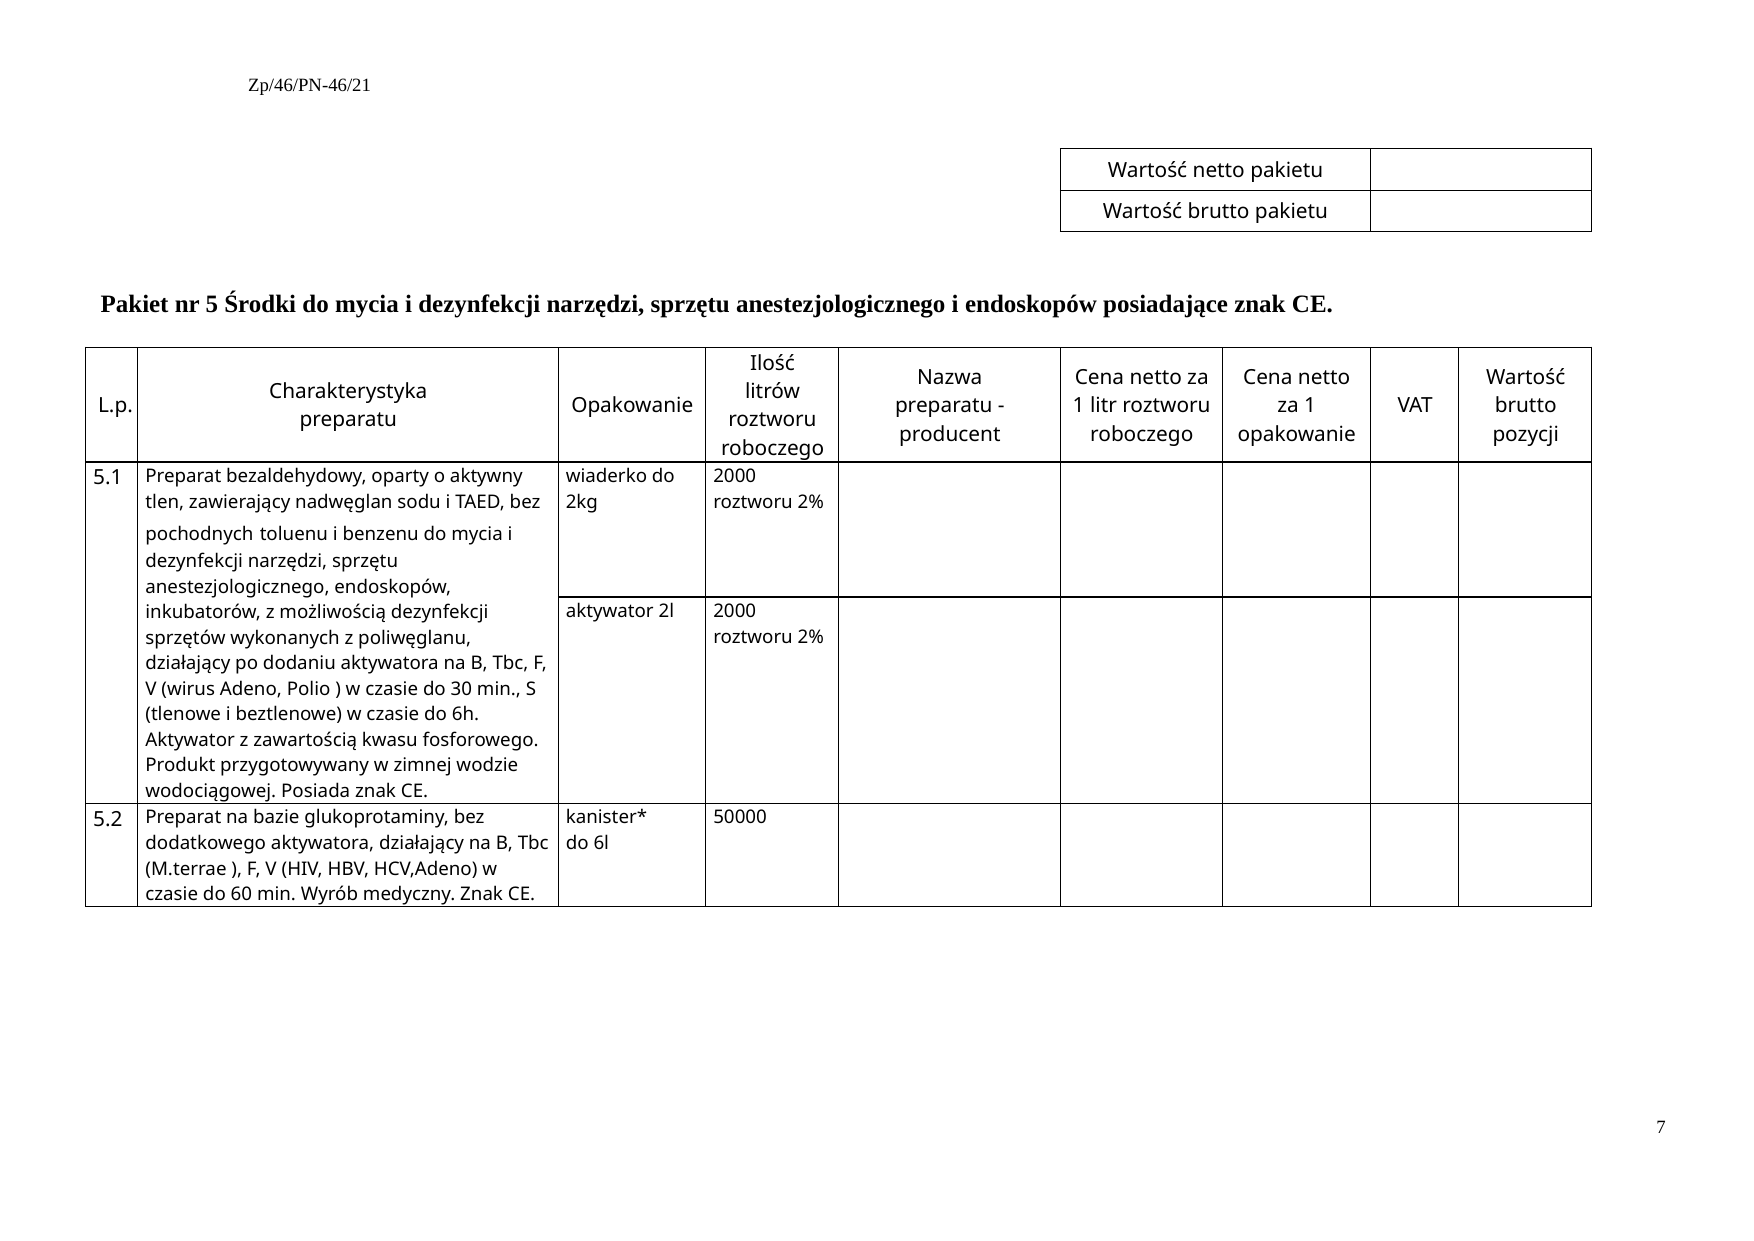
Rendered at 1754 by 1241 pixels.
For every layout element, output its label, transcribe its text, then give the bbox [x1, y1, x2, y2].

table_cell Wartość netto pakietu [1061, 149, 1370, 190]
table_cell 2000 roztworu 2% [706, 598, 838, 803]
table_cell [1459, 598, 1591, 803]
table_cell 5.1 [86, 463, 137, 803]
table_cell [1371, 598, 1458, 803]
table_cell [839, 598, 1060, 803]
table_cell [1371, 149, 1591, 190]
table_header L.p. [86, 348, 137, 461]
table_header Opakowanie [559, 348, 705, 461]
table_header Cena netto za 1 opakowanie [1223, 348, 1370, 461]
table_cell [839, 804, 1060, 906]
table_cell [839, 463, 1060, 596]
table_header Charakterystyka preparatu [138, 348, 558, 461]
table_cell [1223, 804, 1370, 906]
table_cell [1223, 598, 1370, 803]
table_header Wartość brutto pozycji [1459, 348, 1591, 461]
table_cell [1459, 463, 1591, 596]
table_cell 2000 roztworu 2% [706, 463, 838, 596]
table_cell [1371, 191, 1591, 231]
table_cell [1061, 598, 1222, 803]
table_cell aktywator 2l [559, 598, 705, 803]
table_cell 50000 [706, 804, 838, 906]
table_header VAT [1371, 348, 1458, 461]
table_cell Wartość brutto pakietu [1061, 191, 1370, 231]
table_cell [1459, 804, 1591, 906]
table_cell [1061, 463, 1222, 596]
table_cell Preparat na bazie glukoprotaminy, bez dodatkowego aktywatora, działający na B, Tbc (M.terrae ), F, V (HIV, HBV, HCV,Adeno) w czasie do 60 min. Wyrób medyczny. Znak CE. [138, 804, 558, 906]
table_cell Preparat bezaldehydowy, oparty o aktywny tlen, zawierający nadwęglan sodu i TAED, bez pochodnych toluenu i benzenu do mycia i dezynfekcji narzędzi, sprzętu anestezjologicznego, endoskopów, inkubatorów, z możliwością dezynfekcji sprzętów wykonanych z poliwęglanu, działający po dodaniu aktywatora na B, Tbc, F, V (wirus Adeno, Polio ) w czasie do 30 min., S (tlenowe i beztlenowe) w czasie do 6h. Aktywator z zawartością kwasu fosforowego. Produkt przygotowywany w zimnej wodzie wodociągowej. Posiada znak CE. [138, 463, 558, 803]
table_cell [1223, 463, 1370, 596]
table_header Ilość litrów roztworu roboczego [706, 348, 838, 461]
table_cell [1371, 463, 1458, 596]
table_cell kanister* do 6l [559, 804, 705, 906]
text Pakiet nr 5 Środki do mycia i dezynfekcji narzędzi, sprzętu anestezjologicznego i endoskopów posiadające znak CE. [100, 289, 1665, 318]
table_cell 5.2 [86, 804, 137, 906]
table_cell wiaderko do 2kg [559, 463, 705, 596]
table_header Cena netto za 1 litr roztworu roboczego [1061, 348, 1222, 461]
table_header Nazwa preparatu - producent [839, 348, 1060, 461]
table_cell [1061, 804, 1222, 906]
table_cell [1371, 804, 1458, 906]
